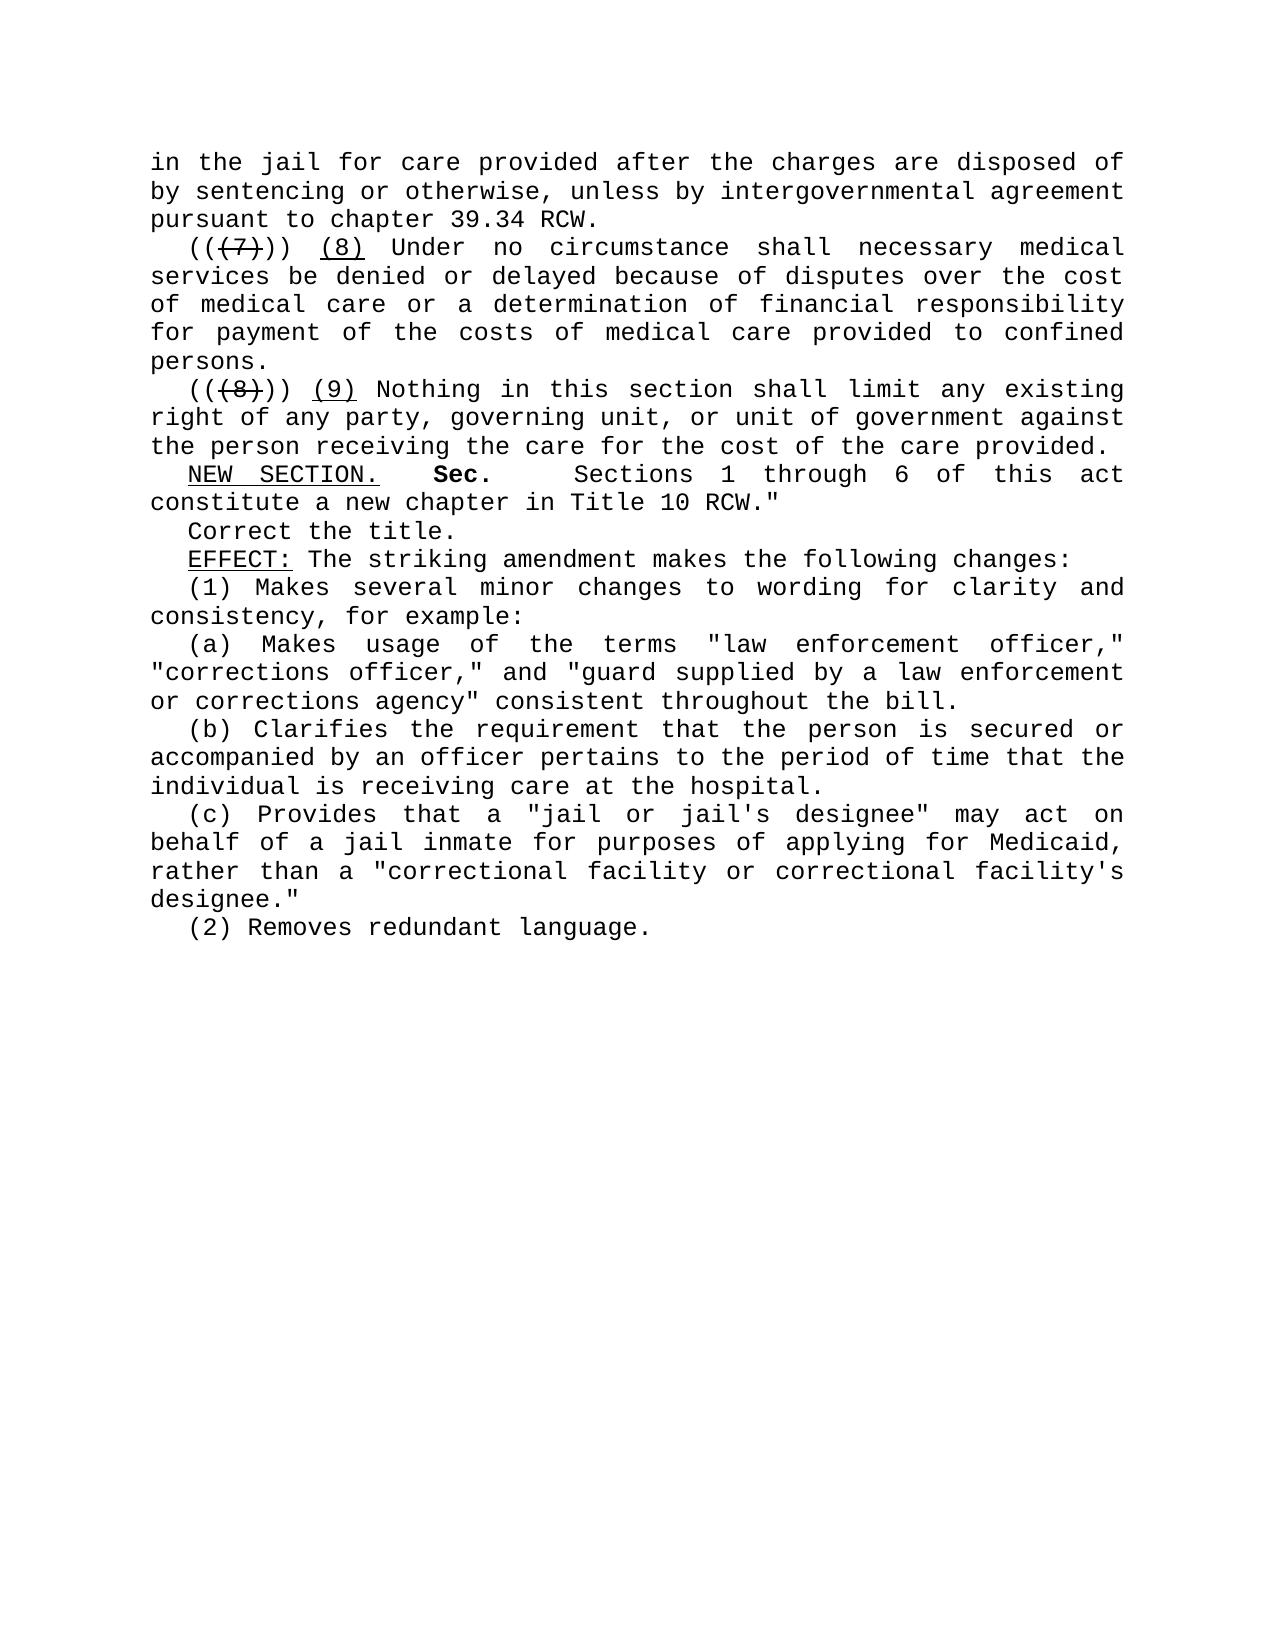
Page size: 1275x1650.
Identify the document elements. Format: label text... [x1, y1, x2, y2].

text NEW SECTION. Sec. Sections 1 through 6 of this act constitute a new chapter in Title 10 RCW." [150, 462, 1125, 518]
text EFFECT: The striking amendment makes the following changes: [150, 547, 1125, 575]
text (2) Removes redundant language. [150, 915, 1125, 943]
text (((7))) (8) Under no circumstance shall necessary medical services be denied or delayed because of disputes over the cost of medical care or a determination of financial responsibility for payment of the costs of medical care provided to confined persons. [150, 235, 1125, 377]
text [150, 150, 1125, 235]
text (c) Provides that a "jail or jail's designee" may act on behalf of a jail inmate for purposes of applying for Medicaid, rather than a "correctional facility or correctional facility's designee." [150, 802, 1125, 915]
text (1) Makes several minor changes to wording for clarity and consistency, for example: [150, 575, 1125, 632]
text (((8))) (9) Nothing in this section shall limit any existing right of any party, governing unit, or unit of government against the person receiving the care for the cost of the care provided. [150, 377, 1125, 462]
text (b) Clarifies the requirement that the person is secured or accompanied by an officer pertains to the period of time that the individual is receiving care at the hospital. [150, 717, 1125, 802]
text (a) Makes usage of the terms "law enforcement officer," "corrections officer," and "guard supplied by a law enforcement or corrections agency" consistent throughout the bill. [150, 632, 1125, 717]
text Correct the title. [150, 518, 1125, 547]
